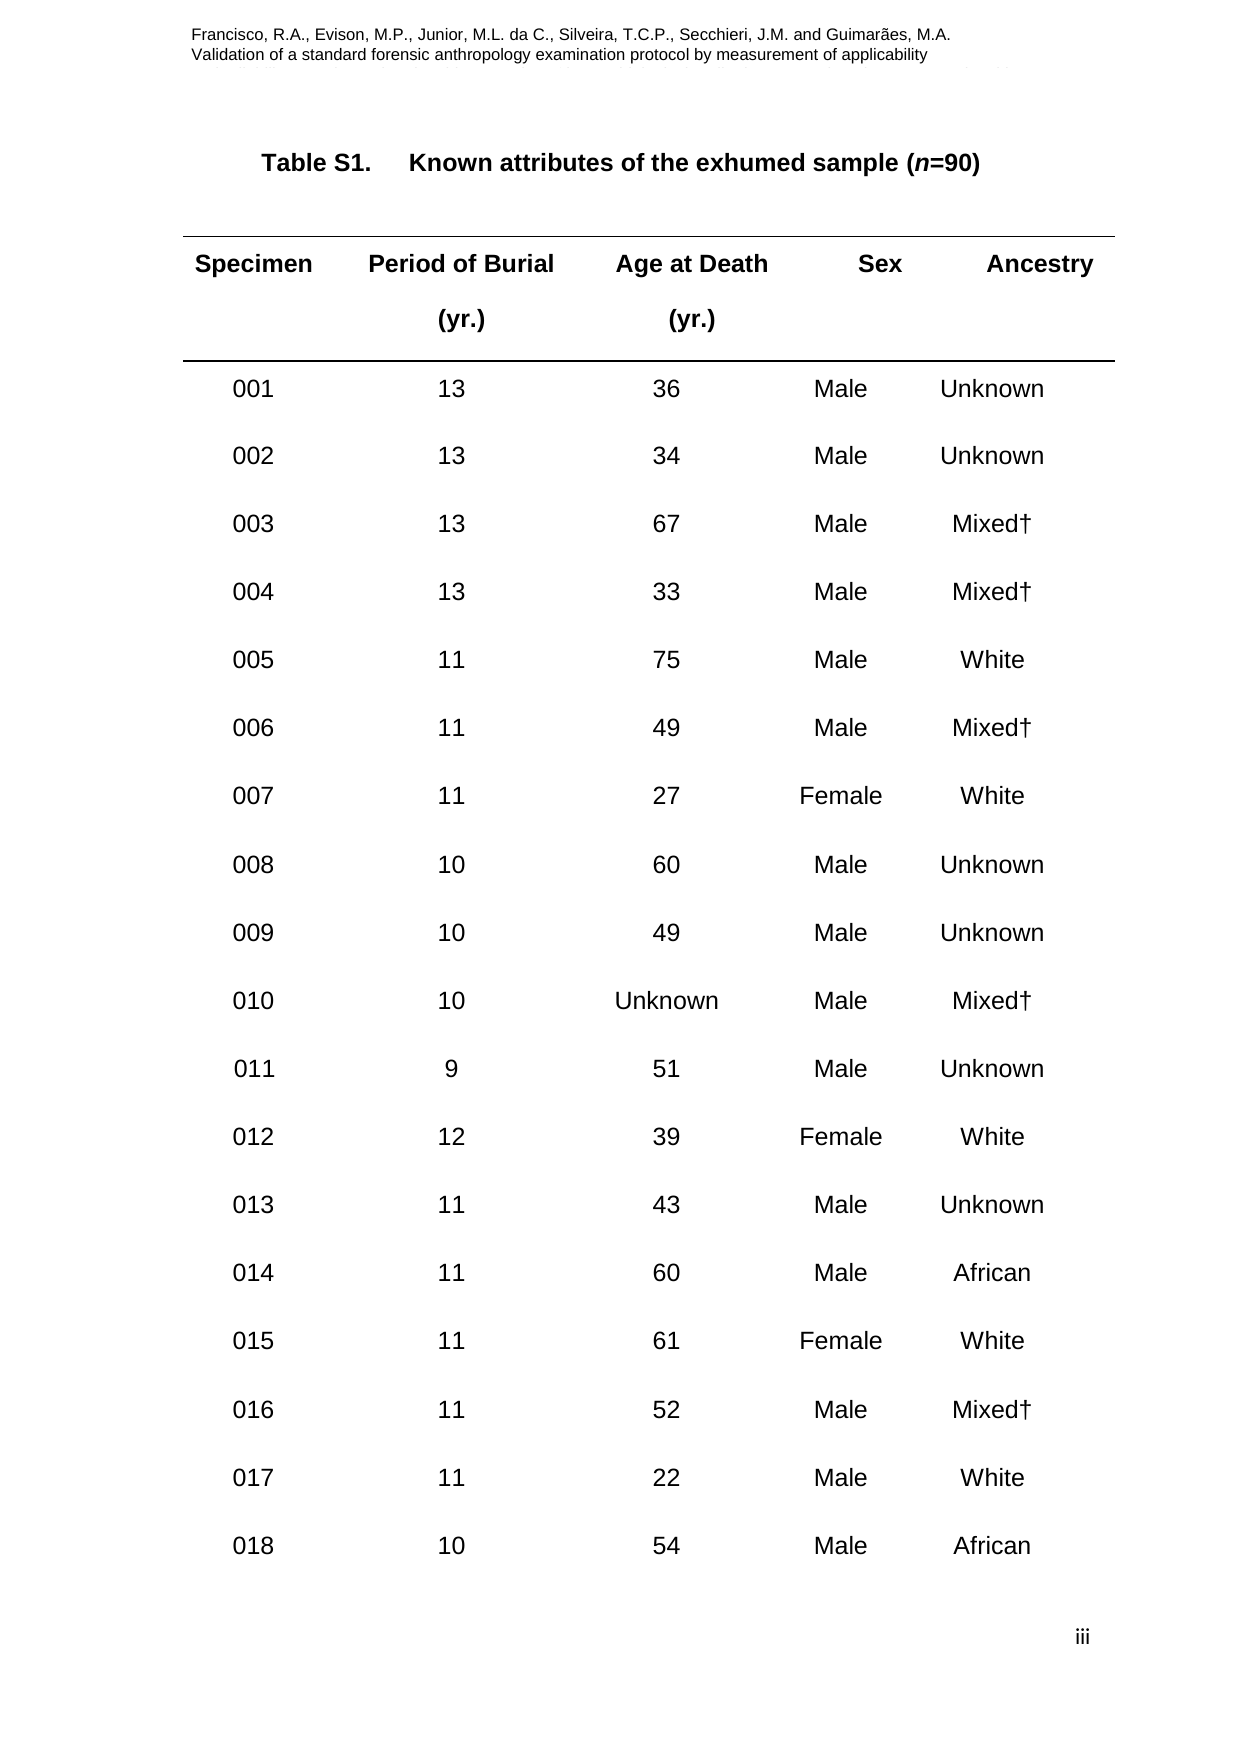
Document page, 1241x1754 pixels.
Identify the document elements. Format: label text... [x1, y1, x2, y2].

table_header Age at Death (yr.) [593, 237, 820, 360]
table_cell 012 12 39 Female White [183, 1104, 1115, 1172]
text iii [171, 1622, 1090, 1651]
subtitle Table S1. Known attributes of the exhumed sample (n=90) [261, 148, 1103, 177]
table_cell 010 10 Unknown Male Mixed† [183, 968, 1115, 1036]
table_cell 018 10 54 Male African [183, 1513, 1115, 1565]
table_header Period of Burial (yr.) [345, 237, 593, 360]
table_cell 007 11 27 Female White [183, 763, 1115, 831]
table_header Ancestry [949, 237, 1115, 360]
table_cell 016 11 52 Male Mixed† [183, 1376, 1115, 1444]
table_cell 015 11 61 Female White [183, 1308, 1115, 1376]
table_cell 005 11 75 Male White [183, 627, 1115, 695]
table_cell 017 11 22 Male White [183, 1444, 1115, 1512]
table_header Specimen [183, 237, 345, 360]
table_header Sex [820, 237, 948, 360]
table_cell 001 13 36 Male Unknown [183, 362, 1115, 422]
table_cell 009 10 49 Male Unknown [183, 899, 1115, 967]
table_cell 002 13 34 Male Unknown [183, 423, 1115, 491]
table_cell 013 11 43 Male Unknown [183, 1172, 1115, 1240]
table_cell 003 13 67 Male Mixed† [183, 491, 1115, 559]
table_cell 014 11 60 Male African [183, 1240, 1115, 1308]
table_cell 006 11 49 Male Mixed† [183, 695, 1115, 763]
table_cell 011 9 51 Male Unknown [183, 1036, 1115, 1104]
table_cell 004 13 33 Male Mixed† [183, 559, 1115, 627]
table_cell 008 10 60 Male Unknown [183, 831, 1115, 899]
